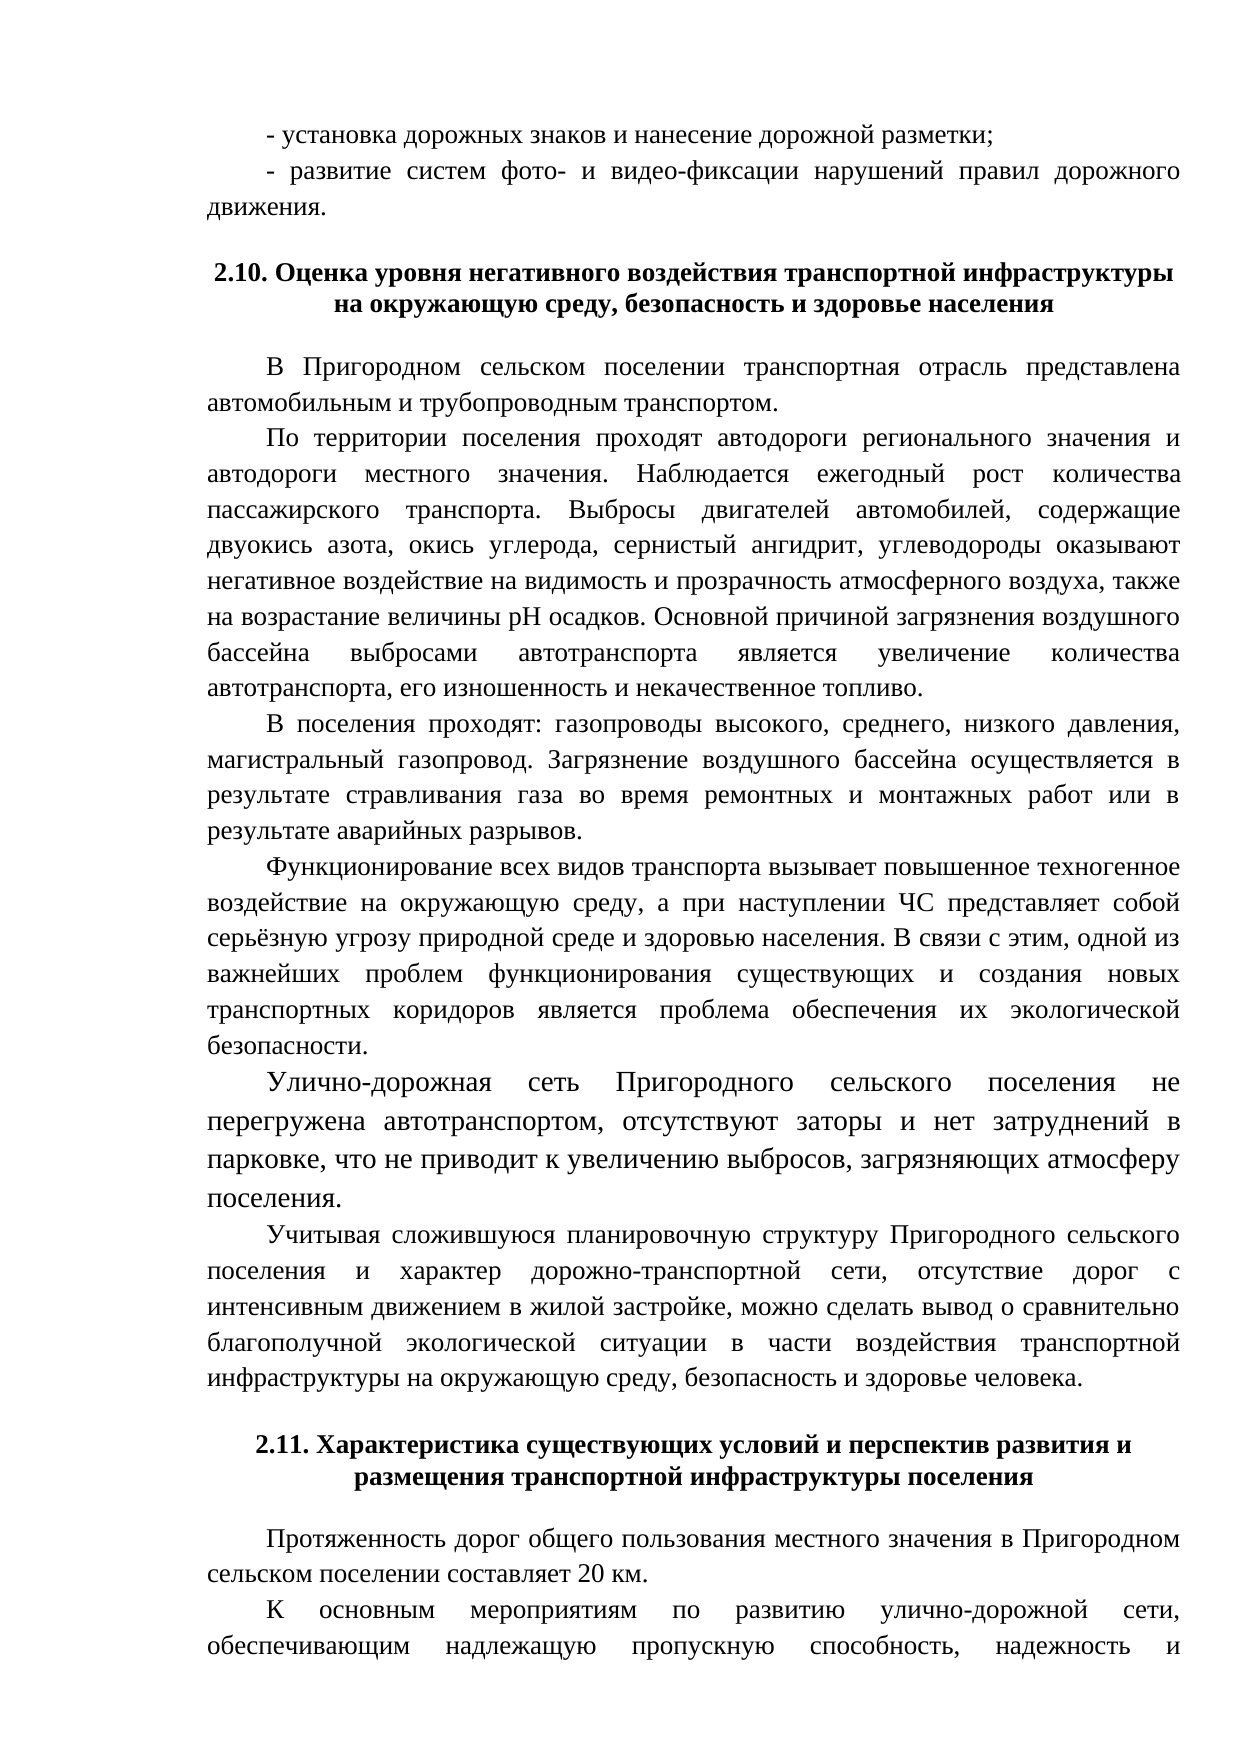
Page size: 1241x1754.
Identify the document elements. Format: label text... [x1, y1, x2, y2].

text Учитывая сложившуюся планировочную структуру Пригородного сельского поселения и характер дорожно-транспортной сети, отсутствие дорог с интенсивным движением в жилой застройке, можно сделать вывод о сравнительно благополучной экологической ситуации в части воздействия транспортной инфраструктуры на окружающую среду, безопасность и здоровье человека. [207, 1219, 1181, 1393]
text В Пригородном сельском поселении транспортная отрасль представлена автомобильным и трубопроводным транспортом. [207, 350, 1181, 417]
text - установка дорожных знаков и нанесение дорожной разметки; [207, 118, 1181, 149]
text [207, 1593, 1181, 1660]
text 2.10. Оценка уровня негативного воздействия транспортной инфраструктуры на окружающую среду, безопасность и здоровье населения [207, 256, 1181, 319]
text - развитие систем фото- и видео-фиксации нарушений правил дорожного движения. [207, 154, 1181, 221]
text По территории поселения проходят автодороги регионального значения и автодороги местного значения. Наблюдается ежегодный рост количества пассажирского транспорта. Выбросы двигателей автомобилей, содержащие двуокись азота, окись углерода, сернистый ангидрит, углеводороды оказывают негативное воздействие на видимость и прозрачность атмосферного воздуха, также на возрастание величины рН осадков. Основной причиной загрязнения воздушного бассейна выбросами автотранспорта является увеличение количества автотранспорта, его изношенность и некачественное топливо. [207, 421, 1181, 703]
text В поселения проходят: газопроводы высокого, среднего, низкого давления, магистральный газопровод. Загрязнение воздушного бассейна осуществляется в результате стравливания газа во время ремонтных и монтажных работ или в результате аварийных разрывов. [207, 707, 1181, 846]
text 2.11. Характеристика существующих условий и перспектив развития и размещения транспортной инфраструктуры поселения [207, 1428, 1181, 1491]
text Протяженность дорог общего пользования местного значения в Пригородном сельском поселении составляет 20 км. [207, 1522, 1181, 1589]
text Улично-дорожная сеть Пригородного сельского поселения не перегружена автотранспортом, отсутствуют заторы и нет затруднений в парковке, что не приводит к увеличению выбросов, загрязняющих атмосферу поселения. [207, 1064, 1181, 1214]
text Функционирование всех видов транспорта вызывает повышенное техногенное воздействие на окружающую среду, а при наступлении ЧС представляет собой серьёзную угрозу природной среде и здоровью населения. В связи с этим, одной из важнейших проблем функционирования существующих и создания новых транспортных коридоров является проблема обеспечения их экологической безопасности. [207, 850, 1181, 1060]
